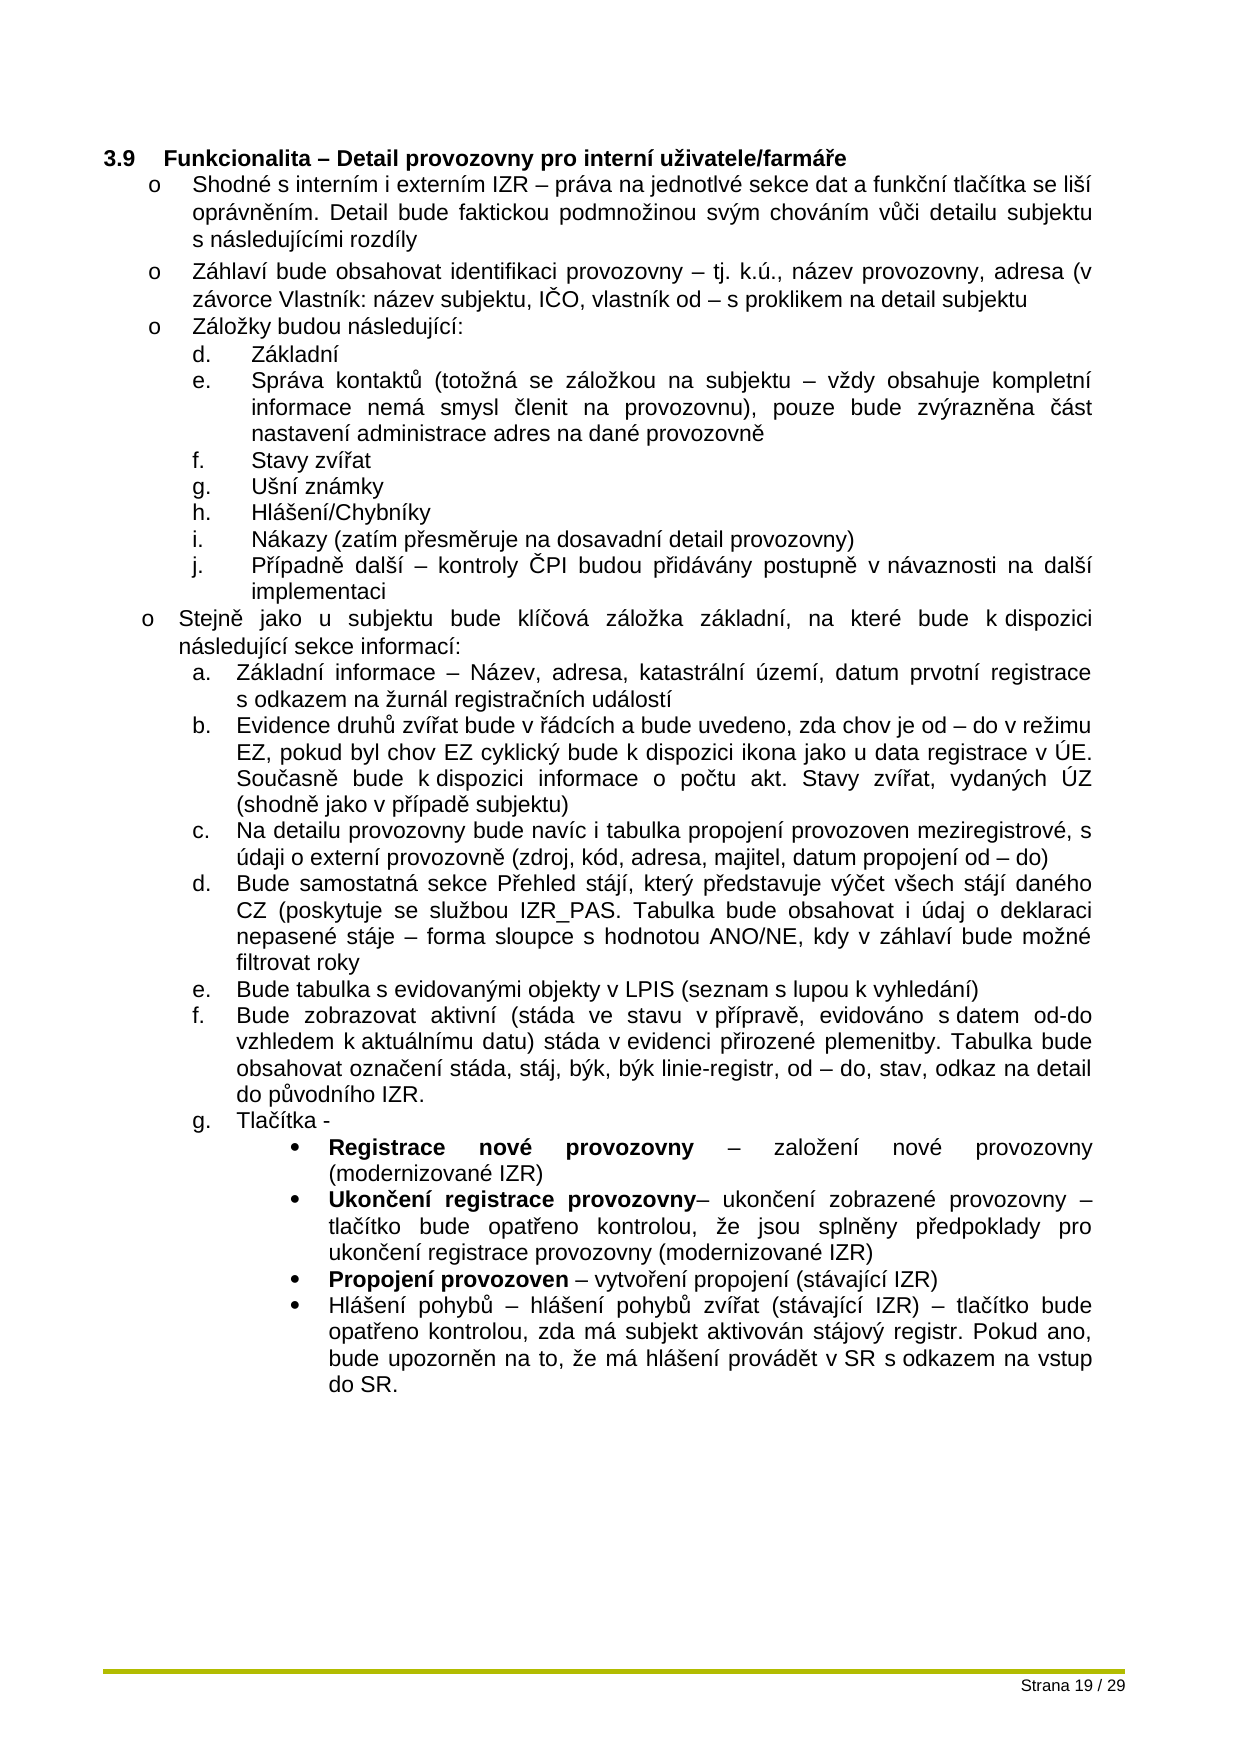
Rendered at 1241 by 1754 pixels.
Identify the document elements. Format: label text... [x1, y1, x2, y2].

list Bude samostatná sekce Přehled stájí, který představuje výčet všech stájí daného CZ (poskytuje se službou IZR_PAS. Tabulka bude obsahovat i údaj o deklaraci nepasené stáje – forma sloupce s hodnotou ANO/NE, kdy v záhlaví bude možné filtrovat roky [192, 870, 1092, 976]
list Základní [192, 341, 1092, 367]
list Hlášení/Chybníky [192, 499, 1092, 526]
list Základní informace – Název, adresa, katastrální území, datum prvotní registrace s odkazem na žurnál registračních událostí [192, 659, 1092, 712]
list Správa kontaktů (totožná se záložkou na subjektu – vždy obsahuje kompletní informace nemá smysl členit na provozovnu), pouze bude zvýrazněna část nastavení administrace adres na dané provozovně [192, 367, 1092, 447]
list Nákazy (zatím přesměruje na dosavadní detail provozovny) [192, 526, 1092, 552]
list Tlačítka - [192, 1107, 1092, 1134]
list Stavy zvířat [192, 447, 1092, 473]
list Evidence druhů zvířat bude v řádcích a bude uvedeno, zda chov je od – do v režimu EZ, pokud byl chov EZ cyklický bude k dispozici ikona jako u data registrace v ÚE. Současně bude k dispozici informace o počtu akt. Stavy zvířat, vydaných ÚZ (shodně jako v případě subjektu) [192, 712, 1092, 817]
list Případně další – kontroly ČPI budou přidávány postupně v návaznosti na další implementaci [192, 552, 1092, 605]
subtitle Funkcionalita – Detail provozovny pro interní uživatele/farmáře [103, 144, 1092, 171]
list Propojení provozoven – vytvoření propojení (stávající IZR) [291, 1266, 1092, 1292]
list Bude zobrazovat aktivní (stáda ve stavu v přípravě, evidováno s datem od-do vzhledem k aktuálnímu datu) stáda v evidenci přirozené plemenitby. Tabulka bude obsahovat označení stáda, stáj, býk, býk linie-registr, od – do, stav, odkaz na detail do původního IZR. [192, 1002, 1092, 1107]
list Záhlaví bude obsahovat identifikaci provozovny – tj. k.ú., název provozovny, adresa (v závorce Vlastník: název subjektu, IČO, vlastník od – s proklikem na detail subjektu [148, 258, 1092, 313]
subtitle Shodné s interním i externím IZR – práva na jednotlvé sekce dat a funkční tlačítka se liší oprávněním. Detail bude faktickou podmnožinou svým chováním vůči detailu subjektu s následujícími rozdíly [148, 171, 1092, 252]
list Hlášení pohybů – hlášení pohybů zvířat (stávající IZR) – tlačítko bude opatřeno kontrolou, zda má subjekt aktivován stájový registr. Pokud ano, bude upozorněn na to, že má hlášení provádět v SR s odkazem na vstup do SR. [291, 1292, 1092, 1397]
list Záložky budou následující: [148, 313, 1092, 341]
list Stejně jako u subjektu bude klíčová záložka základní, na které bude k dispozici následující sekce informací: [141, 605, 1092, 659]
list Registrace nové provozovny – založení nové provozovny (modernizované IZR) [291, 1134, 1092, 1186]
list Ušní známky [192, 473, 1092, 499]
list Bude tabulka s evidovanými objekty v LPIS (seznam s lupou k vyhledání) [192, 976, 1092, 1002]
list Ukončení registrace provozovny– ukončení zobrazené provozovny – tlačítko bude opatřeno kontrolou, že jsou splněny předpoklady pro ukončení registrace provozovny (modernizované IZR) [291, 1186, 1092, 1266]
list Na detailu provozovny bude navíc i tabulka propojení provozoven meziregistrové, s údaji o externí provozovně (zdroj, kód, adresa, majitel, datum propojení od – do) [192, 817, 1092, 870]
